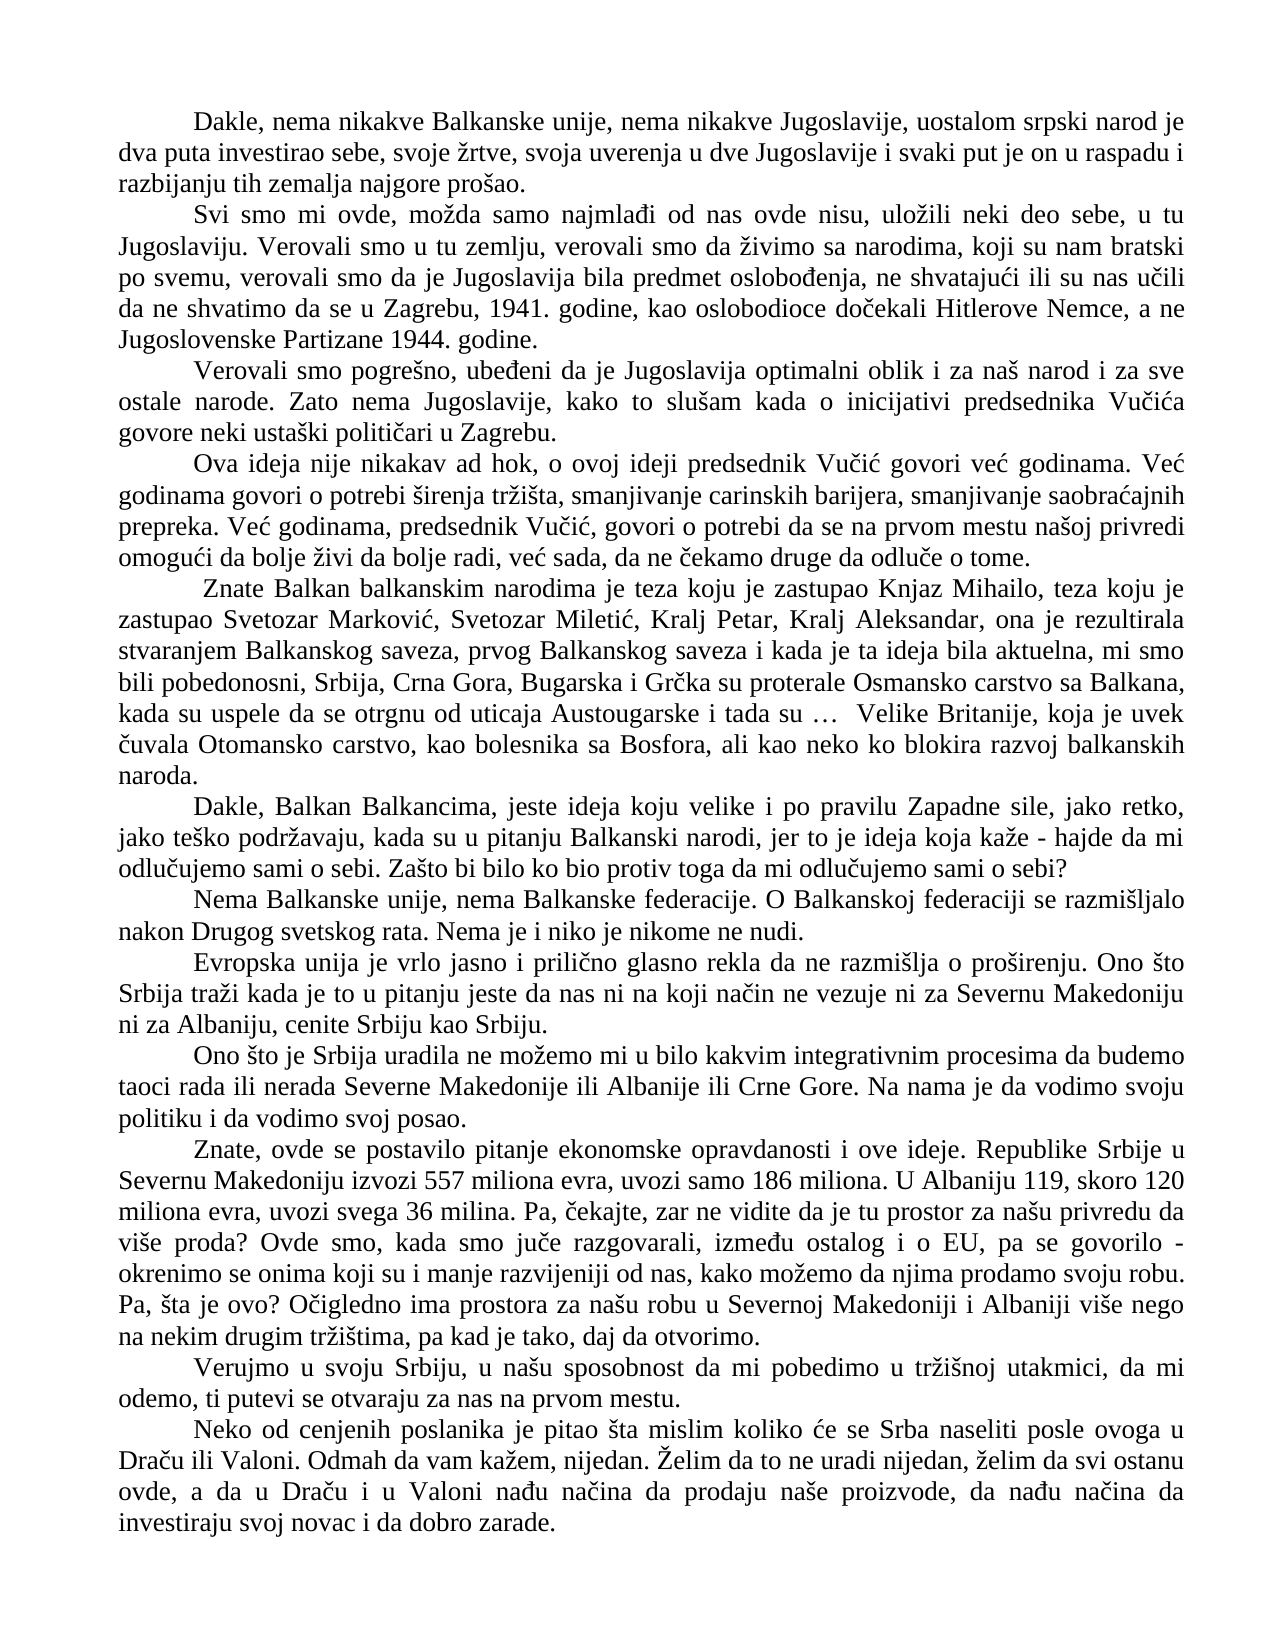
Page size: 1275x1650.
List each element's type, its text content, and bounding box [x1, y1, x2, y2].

text Neko od cenjenih poslanika je pitao šta mislim koliko će se Srba naseliti posle ovoga u Draču ili Valoni. Odmah da vam kažem, nijedan. Želim da to ne uradi nijedan, želim da svi ostanu ovde, a da u Draču i u Valoni nađu načina da prodaju naše proizvode, da nađu načina da investiraju svoj novac i da dobro zarade. [118, 1413, 1186, 1538]
text Evropska unija je vrlo jasno i prilično glasno rekla da ne razmišlja o proširenju. Ono što Srbija traži kada je to u pitanju jeste da nas ni na koji način ne vezuje ni za Severnu Makedoniju ni za Albaniju, cenite Srbiju kao Srbiju. [118, 946, 1186, 1039]
text Nema Balkanske unije, nema Balkanske federacije. O Balkanskoj federaciji se razmišljalo nakon Drugog svetskog rata. Nema je i niko je nikome ne nudi. [118, 884, 1186, 946]
text Ono što je Srbija uradila ne možemo mi u bilo kakvim integrativnim procesima da budemo taoci rada ili nerada Severne Makedonije ili Albanije ili Crne Gore. Na nama je da vodimo svoju politiku i da vodimo svoj posao. [118, 1039, 1186, 1133]
text Svi smo mi ovde, možda samo najmlađi od nas ovde nisu, uložili neki deo sebe, u tu Jugoslaviju. Verovali smo u tu zemlju, verovali smo da živimo sa narodima, koji su nam bratski po svemu, verovali smo da je Jugoslavija bila predmet oslobođenja, ne shvatajući ili su nas učili da ne shvatimo da se u Zagrebu, 1941. godine, kao oslobodioce dočekali Hitlerove Nemce, a ne Jugoslovenske Partizane 1944. godine. [118, 198, 1186, 354]
text Dakle, Balkan Balkancima, jeste ideja koju velike i po pravilu Zapadne sile, jako retko, jako teško podržavaju, kada su u pitanju Balkanski narodi, jer to je ideja koja kaže - hajde da mi odlučujemo sami o sebi. Zašto bi bilo ko bio protiv toga da mi odlučujemo sami o sebi? [118, 790, 1186, 884]
text Ova ideja nije nikakav ad hok, o ovoj ideji predsednik Vučić govori već godinama. Već godinama govori o potrebi širenja tržišta, smanjivanje carinskih barijera, smanjivanje saobraćajnih prepreka. Već godinama, predsednik Vučić, govori o potrebi da se na prvom mestu našoj privredi omogući da bolje živi da bolje radi, već sada, da ne čekamo druge da odluče o tome. [118, 448, 1186, 572]
text Znate, ovde se postavilo pitanje ekonomske opravdanosti i ove ideje. Republike Srbije u Severnu Makedoniju izvozi 557 miliona evra, uvozi samo 186 miliona. U Albaniju 119, skoro 120 miliona evra, uvozi svega 36 milina. Pa, čekajte, zar ne vidite da je tu prostor za našu privredu da više proda? Ovde smo, kada smo juče razgovarali, između ostalog i o EU, pa se govorilo - okrenimo se onima koji su i manje razvijeniji od nas, kako možemo da njima prodamo svoju robu. Pa, šta je ovo? Očigledno ima prostora za našu robu u Severnoj Makedoniji i Albaniji više nego na nekim drugim tržištima, pa kad je tako, daj da otvorimo. [118, 1133, 1186, 1351]
text Dakle, nema nikakve Balkanske unije, nema nikakve Jugoslavije, uostalom srpski narod je dva puta investirao sebe, svoje žrtve, svoja uverenja u dve Jugoslavije i svaki put je on u raspadu i razbijanju tih zemalja najgore prošao. [118, 105, 1186, 198]
text Znate Balkan balkanskim narodima je teza koju je zastupao Knjaz Mihailo, teza koju je zastupao Svetozar Marković, Svetozar Miletić, Kralj Petar, Kralj Aleksandar, ona je rezultirala stvaranjem Balkanskog saveza, prvog Balkanskog saveza i kada je ta ideja bila aktuelna, mi smo bili pobedonosni, Srbija, Crna Gora, Bugarska i Grčka su proterale Osmansko carstvo sa Balkana, kada su uspele da se otrgnu od uticaja Austougarske i tada su … Velike Britanije, koja je uvek čuvala Otomansko carstvo, kao bolesnika sa Bosfora, ali kao neko ko blokira razvoj balkanskih naroda. [118, 572, 1186, 790]
text Verovali smo pogrešno, ubeđeni da je Jugoslavija optimalni oblik i za naš narod i za sve ostale narode. Zato nema Jugoslavije, kako to slušam kada o inicijativi predsednika Vučića govore neki ustaški političari u Zagrebu. [118, 354, 1186, 448]
text Verujmo u svoju Srbiju, u našu sposobnost da mi pobedimo u tržišnoj utakmici, da mi odemo, ti putevi se otvaraju za nas na prvom mestu. [118, 1351, 1186, 1413]
